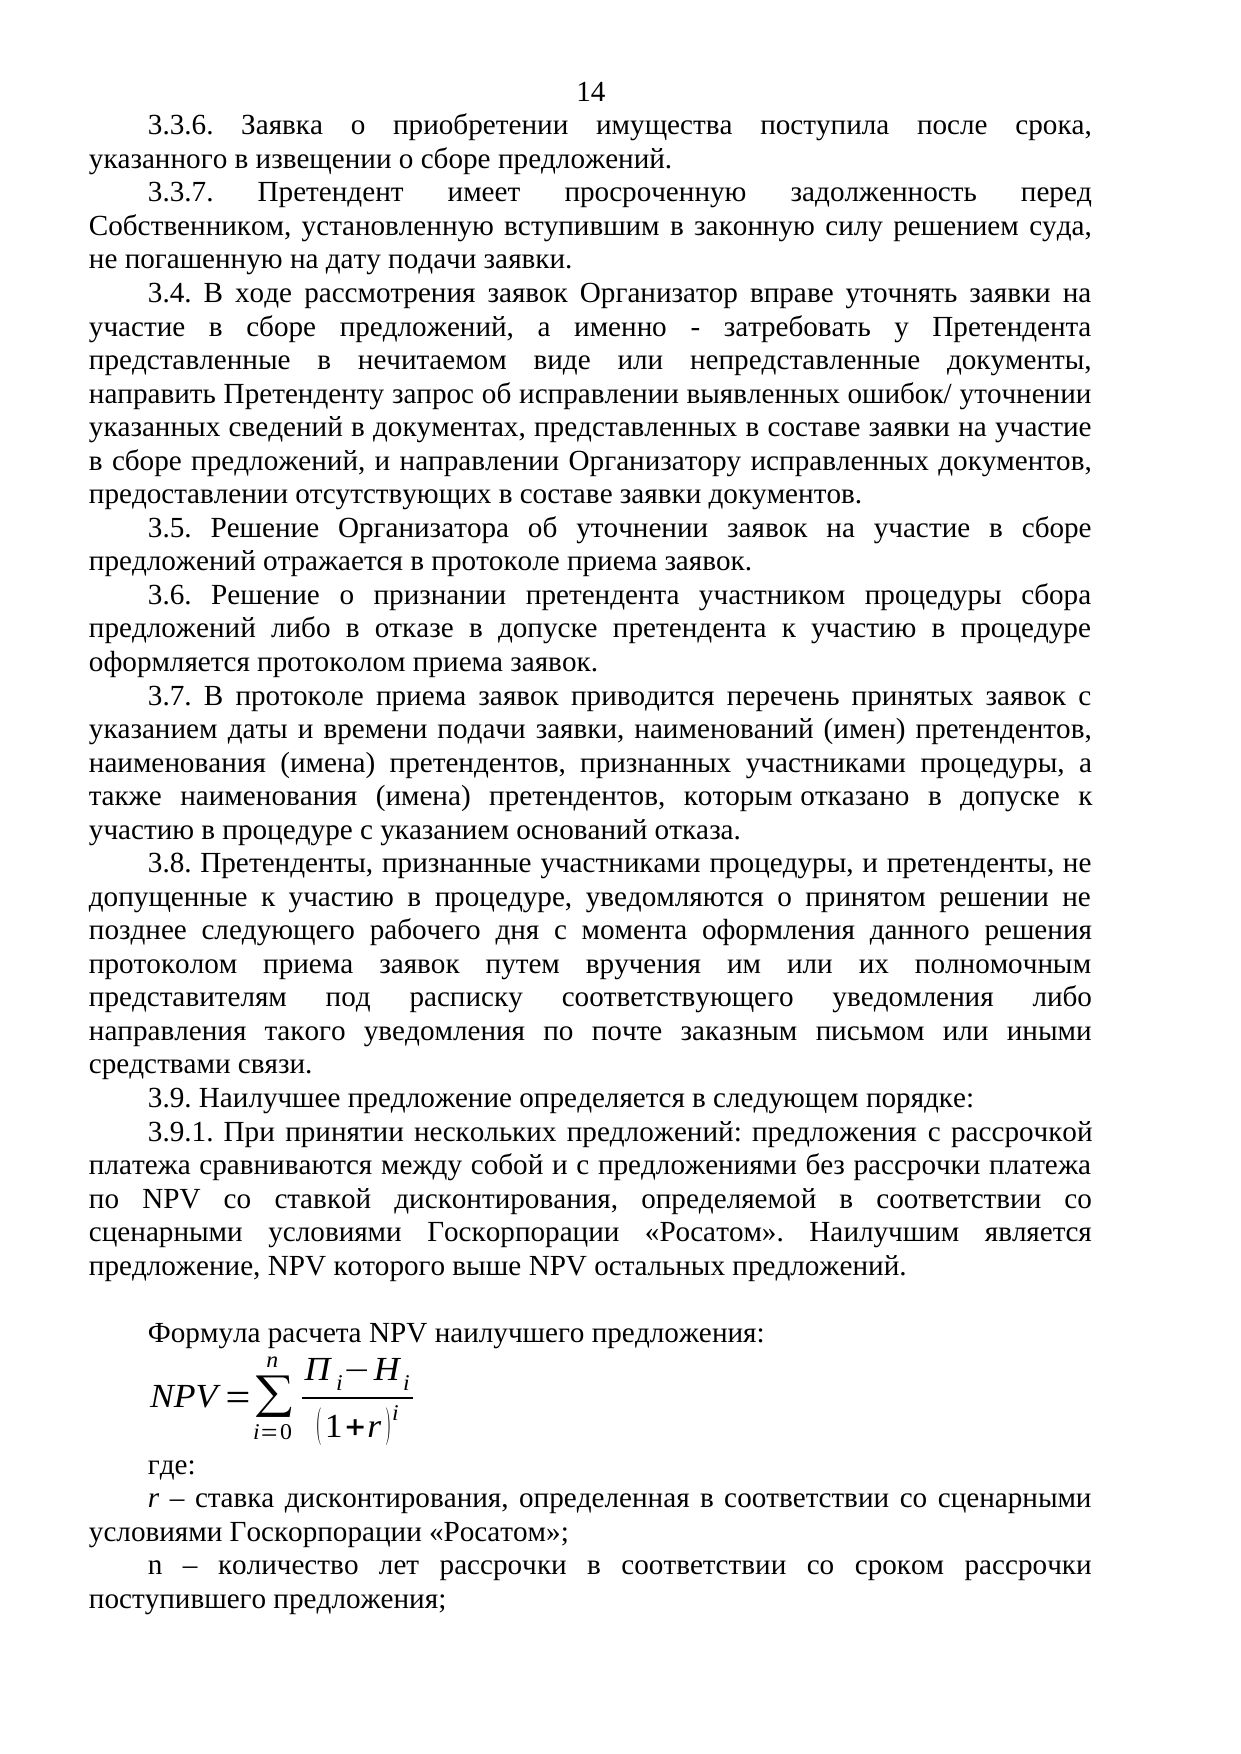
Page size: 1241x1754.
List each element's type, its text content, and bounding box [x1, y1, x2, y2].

text r – ставка дисконтирования, определенная в соответствии со сценарными условиями Госкорпорации «Росатом»; [89, 1480, 1092, 1547]
list 3.4. В ходе рассмотрения заявок Организатор вправе уточнять заявки на участие в сборе предложений, а именно - затребовать у Претендента представленные в нечитаемом виде или непредставленные документы, направить Претенденту запрос об исправлении выявленных ошибок/ уточнении указанных сведений в документах, представленных в составе заявки на участие в сборе предложений, и направлении Организатору исправленных документов, предоставлении отсутствующих в составе заявки документов. [89, 275, 1092, 510]
text 3.3.7. Претендент имеет просроченную задолженность перед Собственником, установленную вступившим в законную силу решением суда, не погашенную на дату подачи заявки. [89, 174, 1092, 275]
list 3.9. Наилучшее предложение определяется в следующем порядке: [89, 1080, 1092, 1114]
list 3.7. В протоколе приема заявок приводится перечень принятых заявок с указанием даты и времени подачи заявки, наименований (имен) претендентов, наименования (имена) претендентов, признанных участниками процедуры, а также наименования (имена) претендентов, которым отказано в допуске к участию в процедуре с указанием оснований отказа. [89, 678, 1092, 845]
text где: [89, 1447, 1092, 1480]
list 3.9.1. При принятии нескольких предложений: предложения c рассрочкой платежа сравниваются между собой и с предложениями без рассрочки платежа по NPV со ставкой дисконтирования, определяемой в соответствии со сценарными условиями Госкорпорации «Росатом». Наилучшим является предложение, NPV которого выше NPV остальных предложений. [89, 1114, 1092, 1281]
list Формула расчета NPV наилучшего предложения: [89, 1315, 1092, 1348]
text n – количество лет рассрочки в соответствии со сроком рассрочки поступившего предложения; [89, 1547, 1092, 1614]
text 3.3.6. Заявка о приобретении имущества поступила после срока, указанного в извещении о сборе предложений. [89, 107, 1092, 174]
list 3.6. Решение о признании претендента участником процедуры сбора предложений либо в отказе в допуске претендента к участию в процедуре оформляется протоколом приема заявок. [89, 577, 1092, 678]
list 3.5. Решение Организатора об уточнении заявок на участие в сборе предложений отражается в протоколе приема заявок. [89, 510, 1092, 577]
list 3.8. Претенденты, признанные участниками процедуры, и претенденты, не допущенные к участию в процедуре, уведомляются о принятом решении не позднее следующего рабочего дня с момента оформления данного решения протоколом приема заявок путем вручения им или их полномочным представителям под расписку соответствующего уведомления либо направления такого уведомления по почте заказным письмом или иными средствами связи. [89, 845, 1092, 1080]
